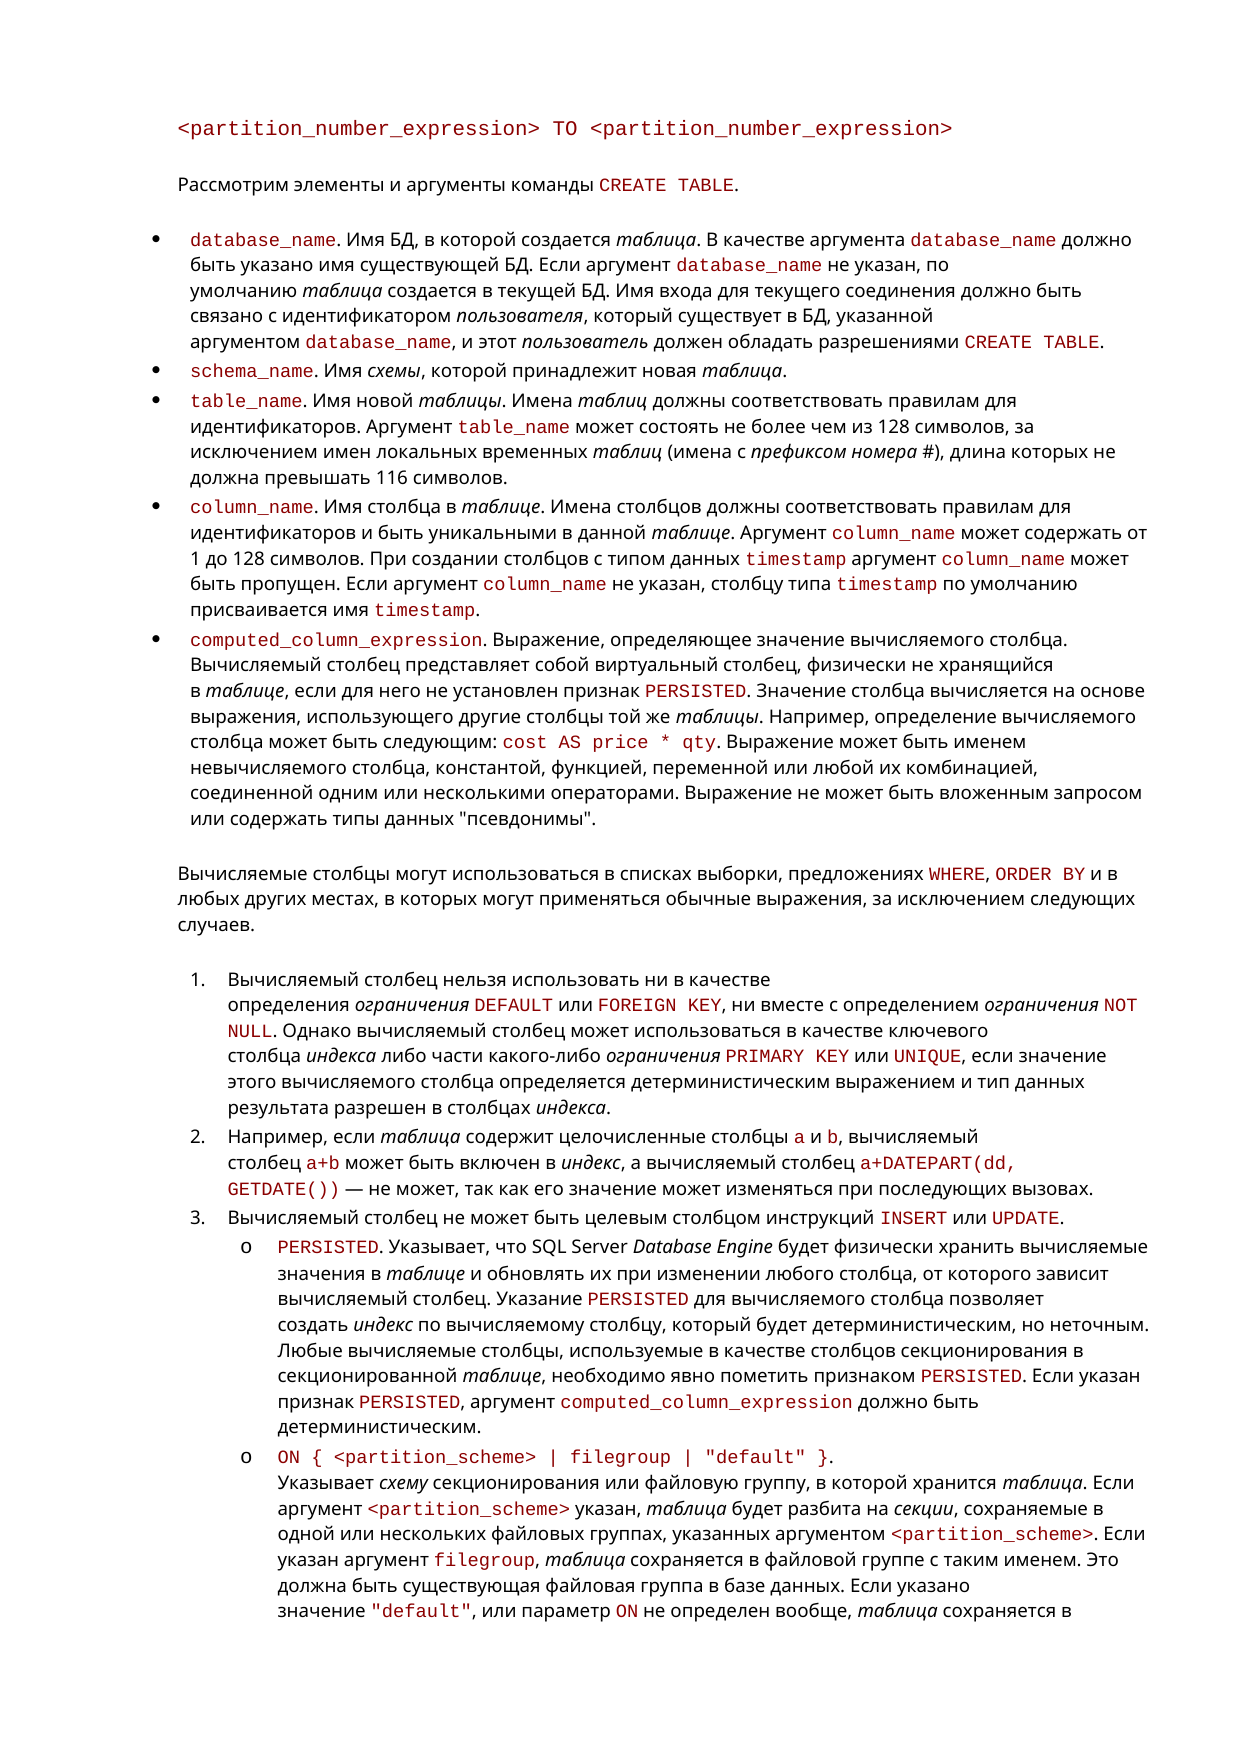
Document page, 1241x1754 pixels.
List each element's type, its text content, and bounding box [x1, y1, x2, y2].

list table_name. Имя новой таблицы. Имена таблиц должны соответствовать правилам для идентификаторов. Аргумент table_name может состоять не более чем из 128 символов, за исключением имен локальных временных таблиц (имена с префиксом номера #), длина которых не должна превышать 116 символов. [152, 387, 1152, 490]
list column_name. Имя столбца в таблице. Имена столбцов должны соответствовать правилам для идентификаторов и быть уникальными в данной таблице. Аргумент column_name может содержать от 1 до 128 символов. При создании столбцов с типом данных timestamp аргумент column_name может быть пропущен. Если аргумент column_name не указан, столбцу типа timestamp по умолчанию присваивается имя timestamp. [152, 493, 1152, 622]
list computed_column_expression. Выражение, определяющее значение вычисляемого столбца. Вычисляемый столбец представляет собой виртуальный столбец, физически не хранящийся в таблице, если для него не установлен признак PERSISTED. Значение столбца вычисляется на основе выражения, использующего другие столбцы той же таблицы. Например, определение вычисляемого столбца может быть следующим: cost AS price * qty. Выражение может быть именем невычисляемого столбца, константой, функцией, переменной или любой их комбинацией, соединенной одним или несколькими операторами. Выражение не может быть вложенным запросом или содержать типы данных "псевдонимы". [152, 626, 1152, 831]
list Вычисляемый столбец нельзя использовать ни в качестве определения ограничения DEFAULT или FOREIGN KEY, ни вместе с определением ограничения NOT NULL. Однако вычисляемый столбец может использоваться в качестве ключевого столбца индекса либо части какого-либо ограничения PRIMARY KEY или UNIQUE, если значение этого вычисляемого столбца определяется детерминистическим выражением и тип данных результата разрешен в столбцах индекса. [190, 966, 1152, 1119]
text Рассмотрим элементы и аргументы команды CREATE TАBLE. [177, 171, 1152, 197]
list database_name. Имя БД, в которой создается таблица. В качестве аргумента database_name должно быть указано имя существующей БД. Если аргумент database_name не указан, по умолчанию таблица создается в текущей БД. Имя входа для текущего соединения должно быть связано с идентификатором пользователя, который существует в БД, указанной аргументом database_name, и этот пользователь должен обладать разрешениями CREATE TABLE. [152, 226, 1152, 354]
text <partition_number_expression> TO <partition_number_expression> [177, 118, 1152, 142]
list schema_name. Имя схемы, которой принадлежит новая таблица. [152, 358, 1152, 383]
list Например, если таблица содержит целочисленные столбцы a и b, вычисляемый столбец a+b может быть включен в индекс, а вычисляемый столбец a+DATEPART(dd, GETDATE()) — не может, так как его значение может изменяться при последующих вызовах. [190, 1123, 1152, 1201]
list PERSISTED. Указывает, что SQL Server Database Engine будет физически хранить вычисляемые значения в таблице и обновлять их при изменении любого столбца, от которого зависит вычисляемый столбец. Указание PERSISTED для вычисляемого столбца позволяет создать индекс по вычисляемому столбцу, который будет детерминистическим, но неточным. Любые вычисляемые столбцы, используемые в качестве столбцов секционирования в секционированной таблице, необходимо явно пометить признаком PERSISTED. Если указан признак PERSISTED, аргумент computed_column_expression должно быть детерминистическим. [240, 1234, 1152, 1439]
list Вычисляемый столбец не может быть целевым столбцом инструкций INSERT или UPDATE. [190, 1204, 1152, 1230]
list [240, 1443, 1152, 1623]
text Вычисляемые столбцы могут использоваться в списках выборки, предложениях WHERE, ORDER BY и в любых других местах, в которых могут применяться обычные выражения, за исключением следующих случаев. [177, 860, 1152, 937]
